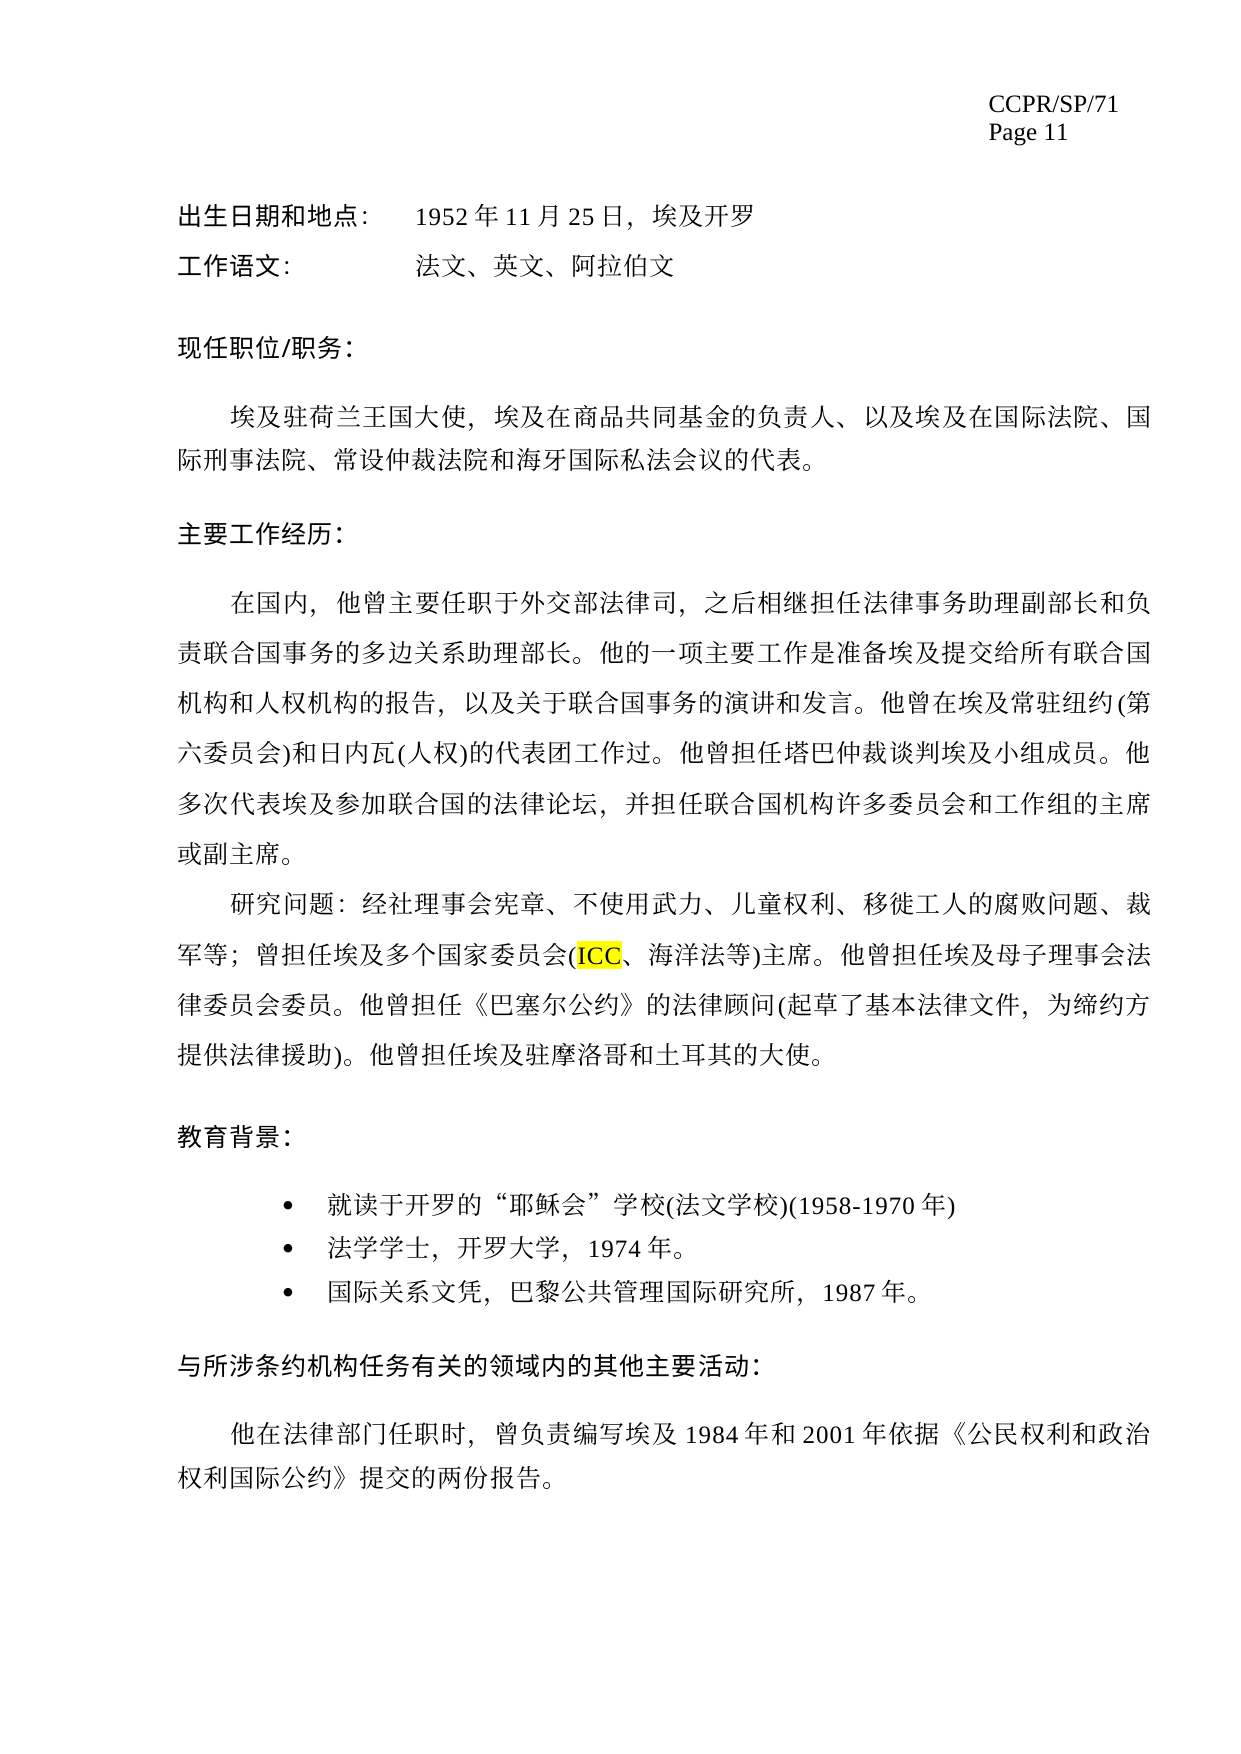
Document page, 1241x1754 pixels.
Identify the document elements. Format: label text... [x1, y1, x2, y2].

list 法学学士，开罗大学，1974年。 [283, 1229, 1152, 1265]
subtitle 主要工作经历： [177, 515, 1152, 551]
text 工作语文： 法文、英文、阿拉伯文 [177, 247, 1152, 283]
text 出生日期和地点： 1952年11月25日，埃及开罗 [177, 196, 1152, 232]
text 在国内，他曾主要任职于外交部法律司，之后相继担任法律事务助理副部长和负责联合国事务的多边关系助理部长。他的一项主要工作是准备埃及提交给所有联合国机构和人权机构的报告，以及关于联合国事务的演讲和发言。他曾在埃及常驻纽约(第六委员会)和日内瓦(人权)的代表团工作过。他曾担任塔巴仲裁谈判埃及小组成员。他多次代表埃及参加联合国的法律论坛，并担任联合国机构许多委员会和工作组的主席或副主席。 [177, 583, 1152, 871]
list 就读于开罗的“耶稣会”学校(法文学校)(1958-1970年) [283, 1186, 1152, 1222]
text 他在法律部门任职时，曾负责编写埃及1984年和2001年依据《公民权利和政治权利国际公约》提交的两份报告。 [177, 1415, 1152, 1494]
subtitle 现任职位/职务： [177, 329, 1152, 365]
list 国际关系文凭，巴黎公共管理国际研究所，1987年。 [283, 1272, 1152, 1308]
subtitle 教育背景： [177, 1118, 1152, 1154]
subtitle 与所涉条约机构任务有关的领域内的其他主要活动： [177, 1347, 1152, 1383]
text 埃及驻荷兰王国大使，埃及在商品共同基金的负责人、以及埃及在国际法院、国际刑事法院、常设仲裁法院和海牙国际私法会议的代表。 [177, 397, 1152, 476]
text 研究问题：经社理事会宪章、不使用武力、儿童权利、移徙工人的腐败问题、裁军等；曾担任埃及多个国家委员会(ICC、海洋法等)主席。他曾担任埃及母子理事会法律委员会委员。他曾担任《巴塞尔公约》的法律顾问(起草了基本法律文件，为缔约方提供法律援助)。他曾担任埃及驻摩洛哥和土耳其的大使。 [177, 885, 1152, 1072]
